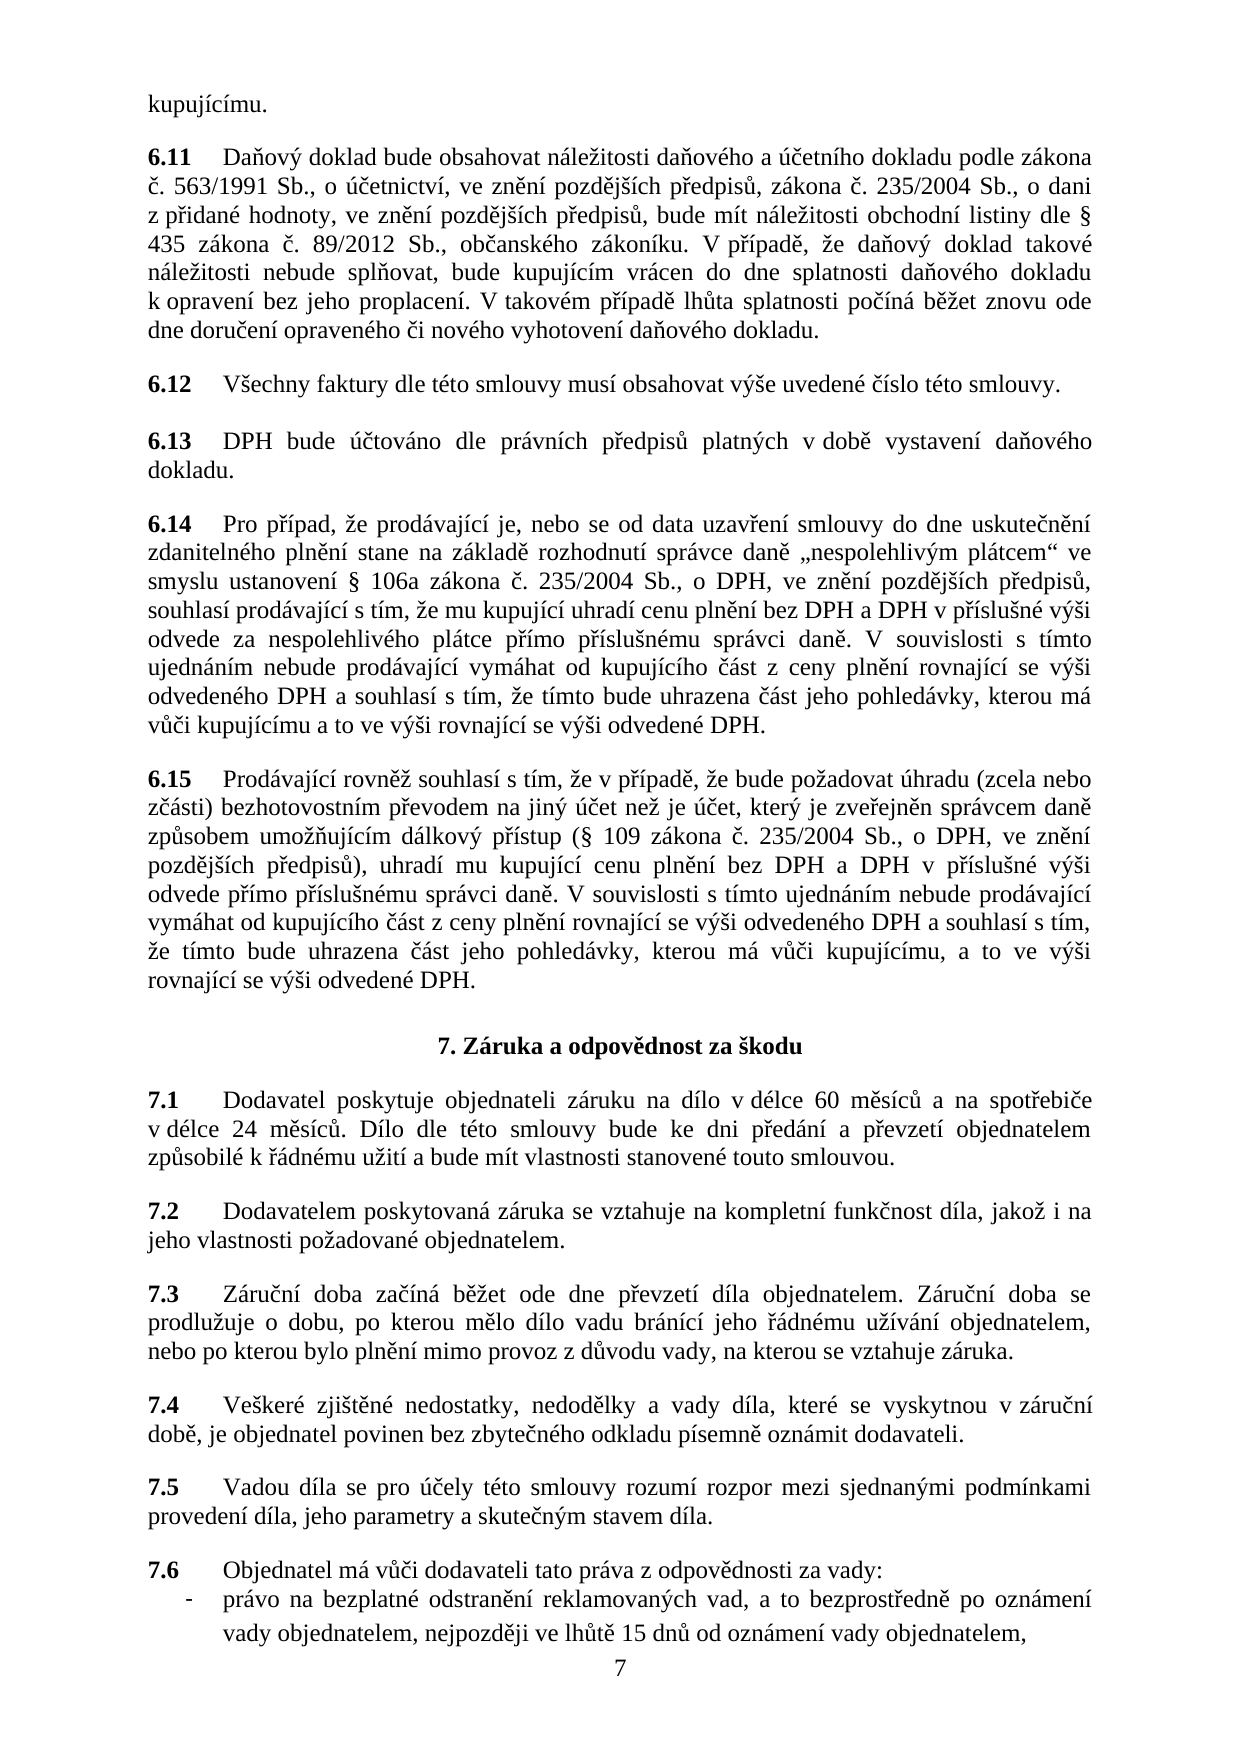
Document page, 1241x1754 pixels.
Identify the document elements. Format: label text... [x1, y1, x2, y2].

text 7.2 Dodavatelem poskytovaná záruka se vztahuje na kompletní funkčnost díla, jakož i na jeho vlastnosti požadované objednatelem. [148, 1196, 1092, 1254]
text 7. Záruka a odpovědnost za škodu [148, 1031, 1092, 1060]
text 6.14 Pro případ, že prodávající je, nebo se od data uzavření smlouvy do dne uskutečnění zdanitelného plnění stane na základě rozhodnutí správce daně „nespolehlivým plátcem“ ve smyslu ustanovení § 106a zákona č. 235/2004 Sb., o DPH, ve znění pozdějších předpisů, souhlasí prodávající s tím, že mu kupující uhradí cenu plnění bez DPH a DPH v příslušné výši odvede za nespolehlivého plátce přímo příslušnému správci daně. V souvislosti s tímto ujednáním nebude prodávající vymáhat od kupujícího část z ceny plnění rovnající se výši odvedeného DPH a souhlasí s tím, že tímto bude uhrazena část jeho pohledávky, kterou má vůči kupujícímu a to ve výši rovnající se výši odvedené DPH. [148, 509, 1092, 739]
text 7.6 Objednatel má vůči dodavateli tato práva z odpovědnosti za vady: [148, 1555, 1092, 1584]
text 7.5 Vadou díla se pro účely této smlouvy rozumí rozpor mezi sjednanými podmínkami provedení díla, jeho parametry a skutečným stavem díla. [148, 1472, 1092, 1530]
text 7.1 Dodavatel poskytuje objednateli záruku na dílo v délce 60 měsíců a na spotřebiče v délce 24 měsíců. Dílo dle této smlouvy bude ke dni předání a převzetí objednatelem způsobilé k řádnému užití a bude mít vlastnosti stanovené touto smlouvou. [148, 1085, 1092, 1171]
text 6.12 Všechny faktury dle této smlouvy musí obsahovat výše uvedené číslo této smlouvy. [148, 369, 1092, 397]
text 6.11 Daňový doklad bude obsahovat náležitosti daňového a účetního dokladu podle zákona č. 563/1991 Sb., o účetnictví, ve znění pozdějších předpisů, zákona č. 235/2004 Sb., o dani z přidané hodnoty, ve znění pozdějších předpisů, bude mít náležitosti obchodní listiny dle § 435 zákona č. 89/2012 Sb., občanského zákoníku. V případě, že daňový doklad takové náležitosti nebude splňovat, bude kupujícím vrácen do dne splatnosti daňového dokladu k opravení bez jeho proplacení. V takovém případě lhůta splatnosti počíná běžet znovu ode dne doručení opraveného či nového vyhotovení daňového dokladu. [148, 142, 1092, 344]
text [148, 89, 1092, 117]
text 7.4 Veškeré zjištěné nedostatky, nedodělky a vady díla, které se vyskytnou v záruční době, je objednatel povinen bez zbytečného odkladu písemně oznámit dodavateli. [148, 1390, 1092, 1447]
list právo na bezplatné odstranění reklamovaných vad, a to bezprostředně po oznámení vady objednatelem, nejpozději ve lhůtě 15 dnů od oznámení vady objednatelem, [185, 1584, 1092, 1647]
text 6.13 DPH bude účtováno dle právních předpisů platných v době vystavení daňového dokladu. [148, 426, 1092, 484]
text 7.3 Záruční doba začíná běžet ode dne převzetí díla objednatelem. Záruční doba se prodlužuje o dobu, po kterou mělo dílo vadu bránící jeho řádnému užívání objednatelem, nebo po kterou bylo plnění mimo provoz z důvodu vady, na kterou se vztahuje záruka. [148, 1279, 1092, 1365]
text 6.15 Prodávající rovněž souhlasí s tím, že v případě, že bude požadovat úhradu (zcela nebo zčásti) bezhotovostním převodem na jiný účet než je účet, který je zveřejněn správcem daně způsobem umožňujícím dálkový přístup (§ 109 zákona č. 235/2004 Sb., o DPH, ve znění pozdějších předpisů), uhradí mu kupující cenu plnění bez DPH a DPH v příslušné výši odvede přímo příslušnému správci daně. V souvislosti s tímto ujednáním nebude prodávající vymáhat od kupujícího část z ceny plnění rovnající se výši odvedeného DPH a souhlasí s tím, že tímto bude uhrazena část jeho pohledávky, kterou má vůči kupujícímu, a to ve výši rovnající se výši odvedené DPH. [148, 764, 1092, 994]
